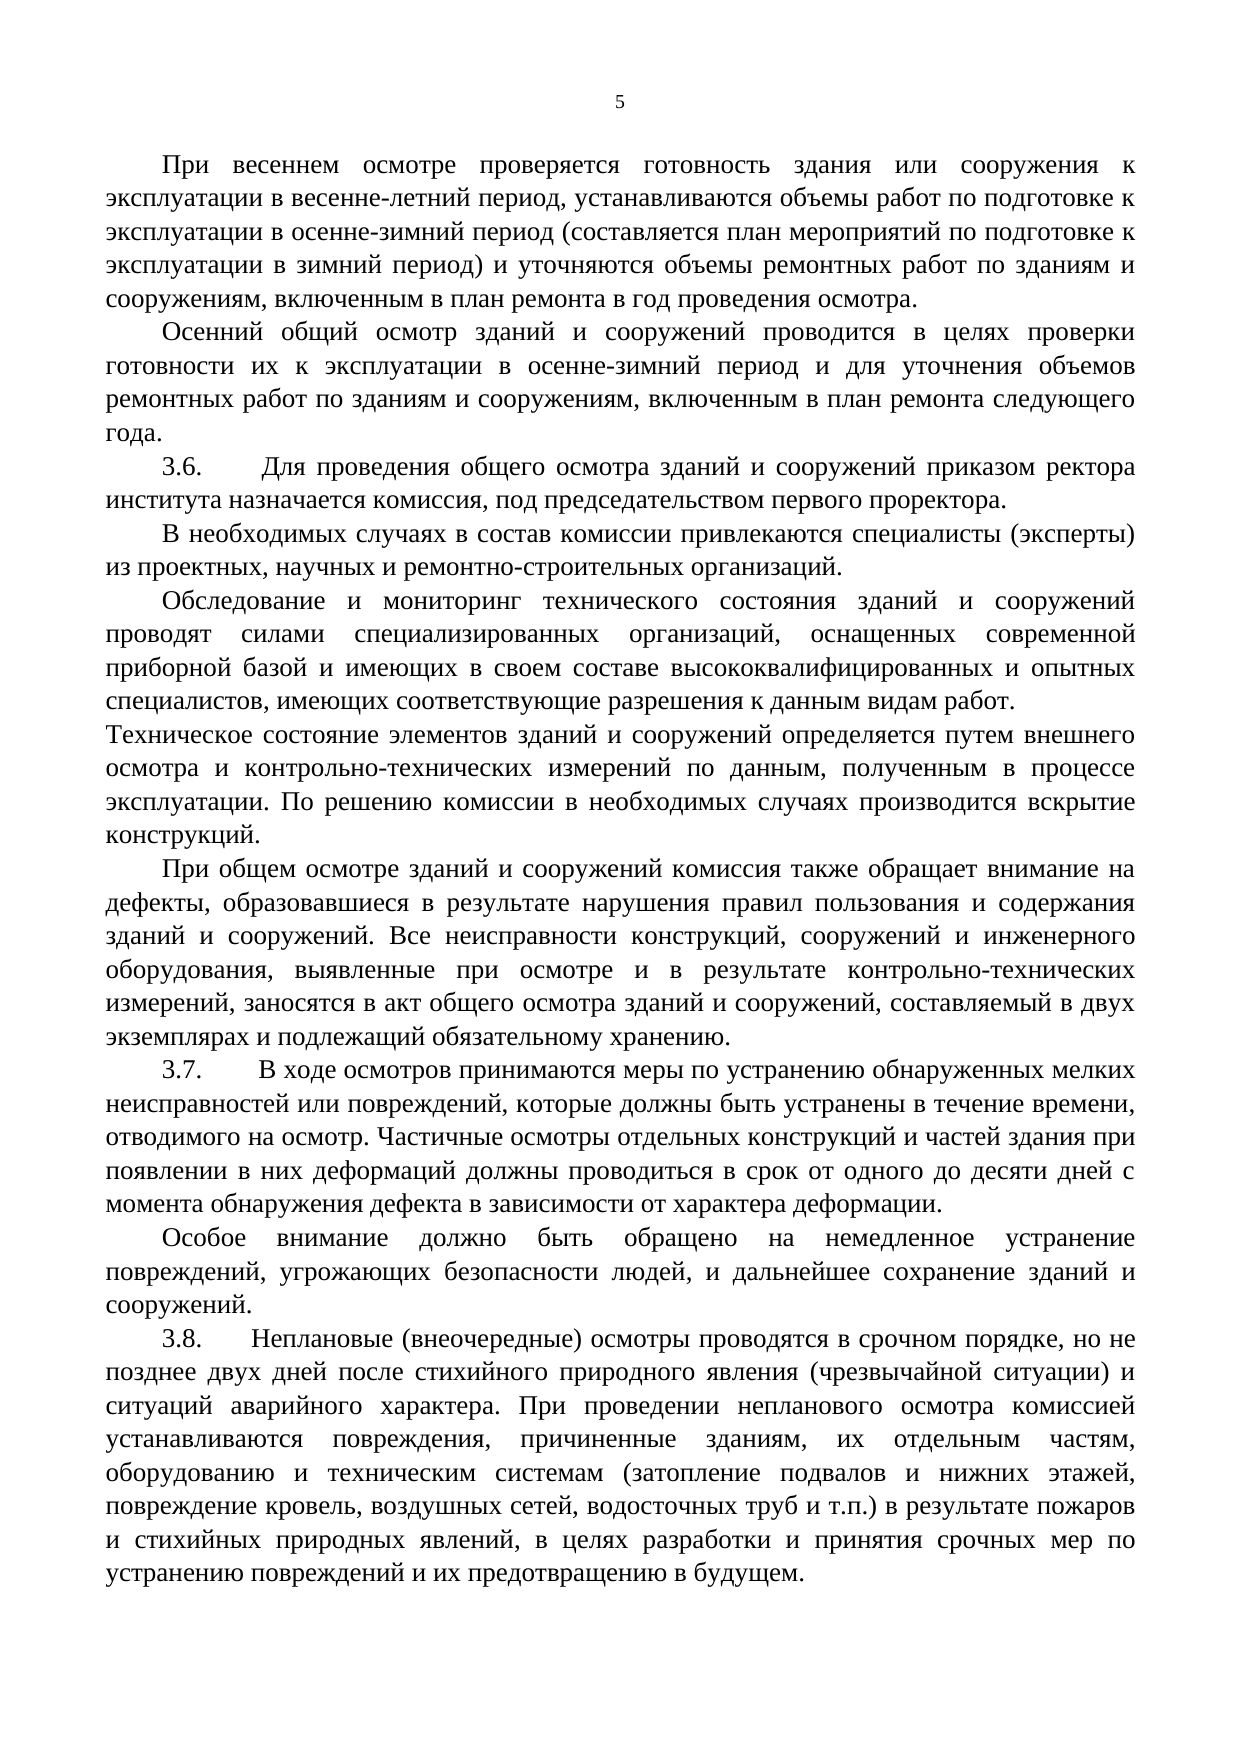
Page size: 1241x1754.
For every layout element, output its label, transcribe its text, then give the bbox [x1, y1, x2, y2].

text Осенний общий осмотр зданий и сооружений проводится в целях проверки готовности их к эксплуатации в осенне-зимний период и для уточнения объемов ремонтных работ по зданиям и сооружениям, включенным в план ремонта следующего года. [105, 314, 1137, 448]
text Особое внимание должно быть обращено на немедленное устранение повреждений, угрожающих безопасности людей, и дальнейшее сохранение зданий и сооружений. [105, 1220, 1137, 1320]
list В ходе осмотров принимаются меры по устранению обнаруженных мелких неисправностей или повреждений, которые должны быть устранены в течение времени, отводимого на осмотр. Частичные осмотры отдельных конструкций и частей здания при появлении в них деформаций должны проводиться в срок от одного до десяти дней с момента обнаружения дефекта в зависимости от характера деформации. [105, 1052, 1137, 1220]
list Неплановые (внеочередные) осмотры проводятся в срочном порядке, но не позднее двух дней после стихийного природного явления (чрезвычайной ситуации) и ситуаций аварийного характера. При проведении непланового осмотра комиссией устанавливаются повреждения, причиненные зданиям, их отдельным частям, оборудованию и техническим системам (затопление подвалов и нижних этажей, повреждение кровель, воздушных сетей, водосточных труб и т.п.) в результате пожаров и стихийных природных явлений, в целях разработки и принятия срочных мер по устранению повреждений и их предотвращению в будущем. [105, 1320, 1137, 1589]
text Техническое состояние элементов зданий и сооружений определяется путем внешнего осмотра и контрольно-технических измерений по данным, полученным в процессе эксплуатации. По решению комиссии в необходимых случаях производится вскрытие конструкций. [105, 717, 1137, 851]
text При общем осмотре зданий и сооружений комиссия также обращает внимание на дефекты, образовавшиеся в результате нарушения правил пользования и содержания зданий и сооружений. Все неисправности конструкций, сооружений и инженерного оборудования, выявленные при осмотре и в результате контрольно-технических измерений, заносятся в акт общего осмотра зданий и сооружений, составляемый в двух экземплярах и подлежащий обязательному хранению. [105, 851, 1137, 1052]
text При весеннем осмотре проверяется готовность здания или сооружения к эксплуатации в весенне-летний период, устанавливаются объемы работ по подготовке к эксплуатации в осенне-зимний период (составляется план мероприятий по подготовке к эксплуатации в зимний период) и уточняются объемы ремонтных работ по зданиям и сооружениям, включенным в план ремонта в год проведения осмотра. [105, 146, 1137, 314]
text В необходимых случаях в состав комиссии привлекаются специалисты (эксперты) из проектных, научных и ремонтно-строительных организаций. [105, 515, 1137, 582]
text Обследование и мониторинг технического состояния зданий и сооружений проводят силами специализированных организаций, оснащенных современной приборной базой и имеющих в своем составе высококвалифицированных и опытных специалистов, имеющих соответствующие разрешения к данным видам работ. [105, 582, 1137, 717]
list Для проведения общего осмотра зданий и сооружений приказом ректора института назначается комиссия, под председательством первого проректора. [105, 448, 1137, 515]
